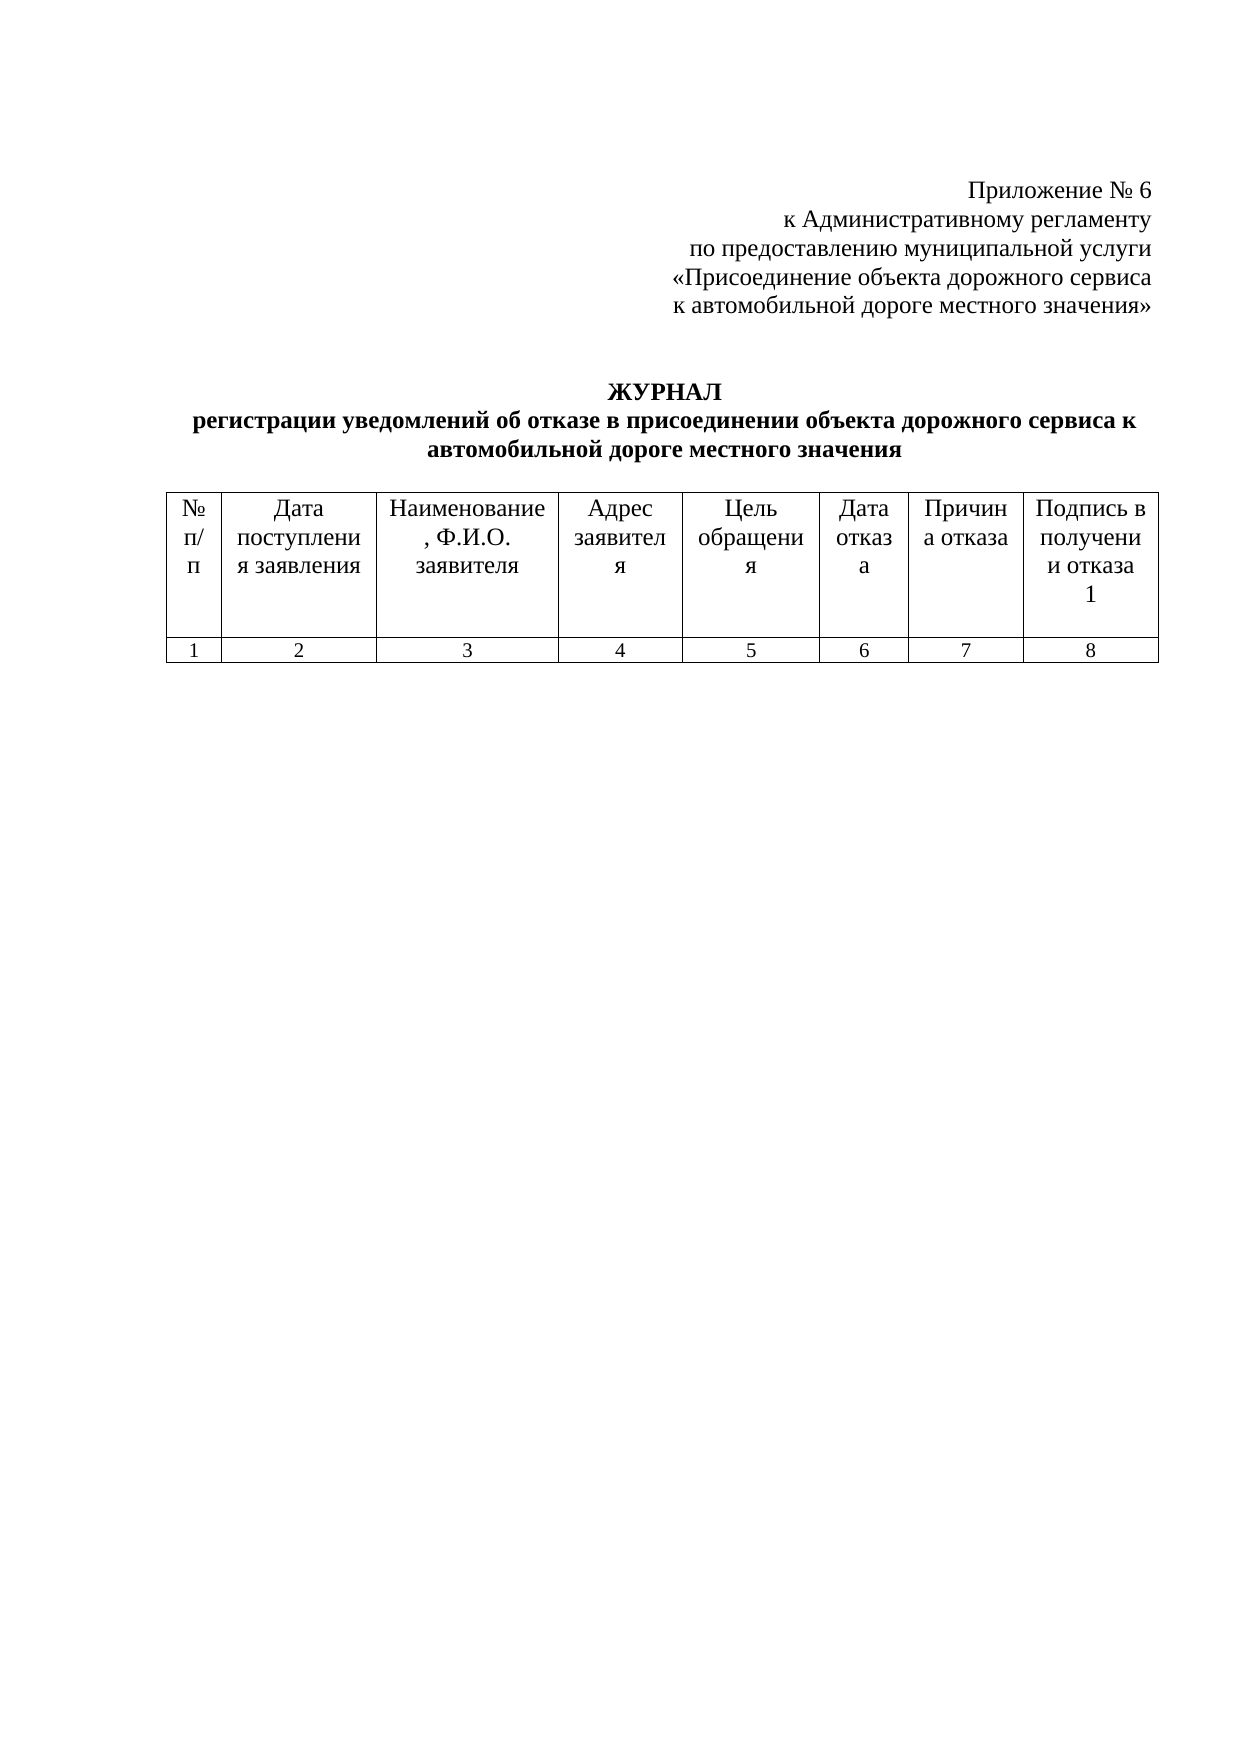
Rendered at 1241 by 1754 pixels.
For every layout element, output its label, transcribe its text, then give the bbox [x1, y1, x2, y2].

table_header Дата отказа [820, 493, 908, 637]
text по предоставлению муниципальной услуги [177, 233, 1152, 262]
text к автомобильной дороге местного значения» [177, 291, 1152, 319]
table_cell 2 [222, 638, 376, 662]
table_cell 6 [820, 638, 908, 662]
text Приложение № 6 [177, 176, 1152, 204]
text «Присоединение объекта дорожного сервиса [177, 262, 1152, 291]
table_cell 7 [909, 638, 1023, 662]
table_header Причина отказа [909, 493, 1023, 637]
table_cell 3 [377, 638, 558, 662]
table_cell 1 [167, 638, 221, 662]
table_header Цель обращения [683, 493, 819, 637]
text ЖУРНАЛ [177, 377, 1152, 406]
table_cell 8 [1024, 638, 1158, 662]
table_cell 4 [559, 638, 682, 662]
table_cell 5 [683, 638, 819, 662]
text регистрации уведомлений об отказе в присоединении объекта дорожного сервиса к автомобильной дороге местного значения [177, 406, 1152, 463]
table_header Адрес заявителя [559, 493, 682, 637]
text к Административному регламенту [177, 204, 1152, 233]
table_header Наименование, Ф.И.О. заявителя [377, 493, 558, 637]
table_header Дата поступления заявления [222, 493, 376, 637]
table_header № п/п [167, 493, 221, 637]
table_header Подпись в получении отказа 1 [1024, 493, 1158, 637]
